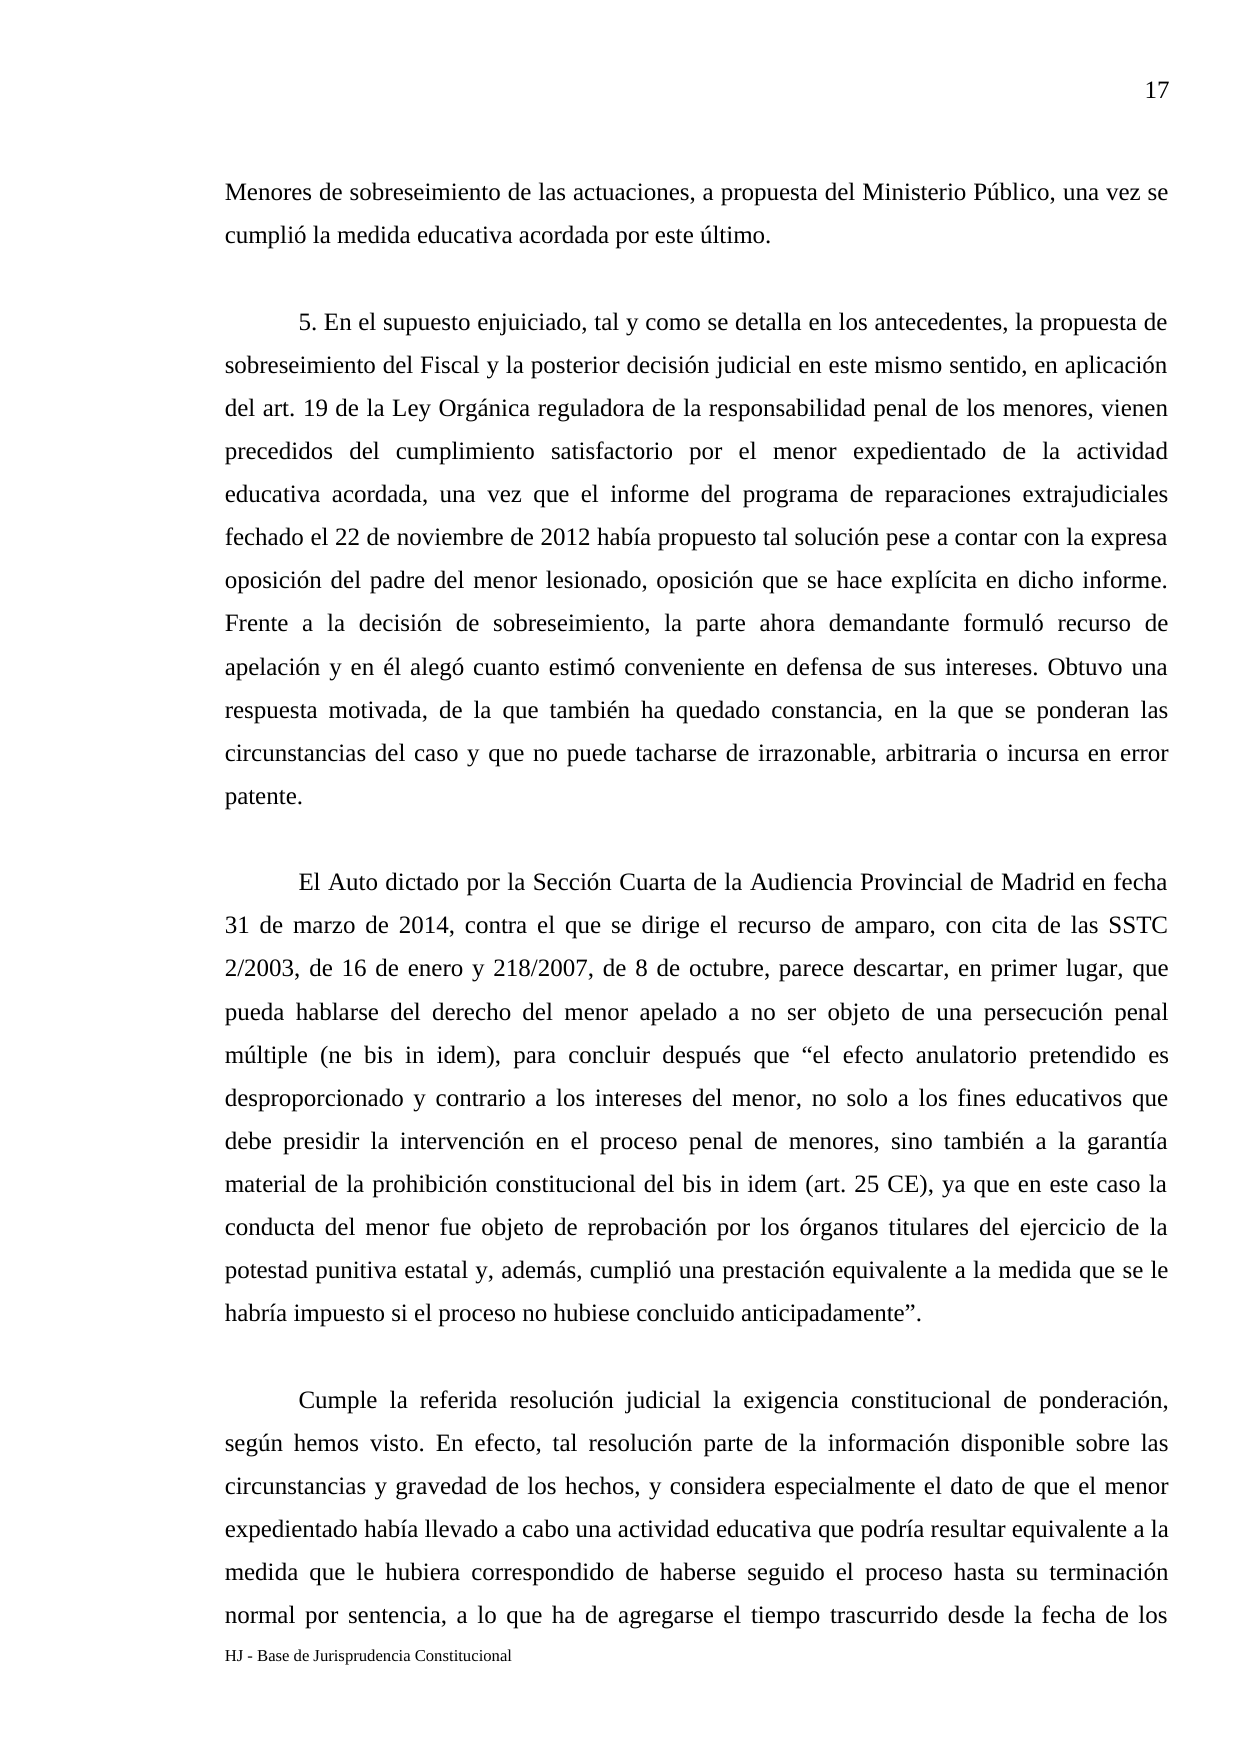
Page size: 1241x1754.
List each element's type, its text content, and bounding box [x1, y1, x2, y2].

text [224, 1385, 1169, 1629]
text 5. En el supuesto enjuiciado, tal y como se detalla en los antecedentes, la propuesta de sobreseimiento del Fiscal y la posterior decisión judicial en este mismo sentido, en aplicación del art. 19 de la Ley Orgánica reguladora de la responsabilidad penal de los menores, vienen precedidos del cumplimiento satisfactorio por el menor expedientado de la actividad educativa acordada, una vez que el informe del programa de reparaciones extrajudiciales fechado el 22 de noviembre de 2012 había propuesto tal solución pese a contar con la expresa oposición del padre del menor lesionado, oposición que se hace explícita en dicho informe. Frente a la decisión de sobreseimiento, la parte ahora demandante formuló recurso de apelación y en él alegó cuanto estimó conveniente en defensa de sus intereses. Obtuvo una respuesta motivada, de la que también ha quedado constancia, en la que se ponderan las circunstancias del caso y que no puede tacharse de irrazonable, arbitraria o incursa en error patente. [224, 307, 1169, 810]
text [224, 177, 1169, 249]
text El Auto dictado por la Sección Cuarta de la Audiencia Provincial de Madrid en fecha 31 de marzo de 2014, contra el que se dirige el recurso de amparo, con cita de las SSTC 2/2003, de 16 de enero y 218/2007, de 8 de octubre, parece descartar, en primer lugar, que pueda hablarse del derecho del menor apelado a no ser objeto de una persecución penal múltiple (ne bis in idem), para concluir después que “el efecto anulatorio pretendido es desproporcionado y contrario a los intereses del menor, no solo a los fines educativos que debe presidir la intervención en el proceso penal de menores, sino también a la garantía material de la prohibición constitucional del bis in idem (art. 25 CE), ya que en este caso la conducta del menor fue objeto de reprobación por los órganos titulares del ejercicio de la potestad punitiva estatal y, además, cumplió una prestación equivalente a la medida que se le habría impuesto si el proceso no hubiese concluido anticipadamente”. [224, 867, 1169, 1327]
